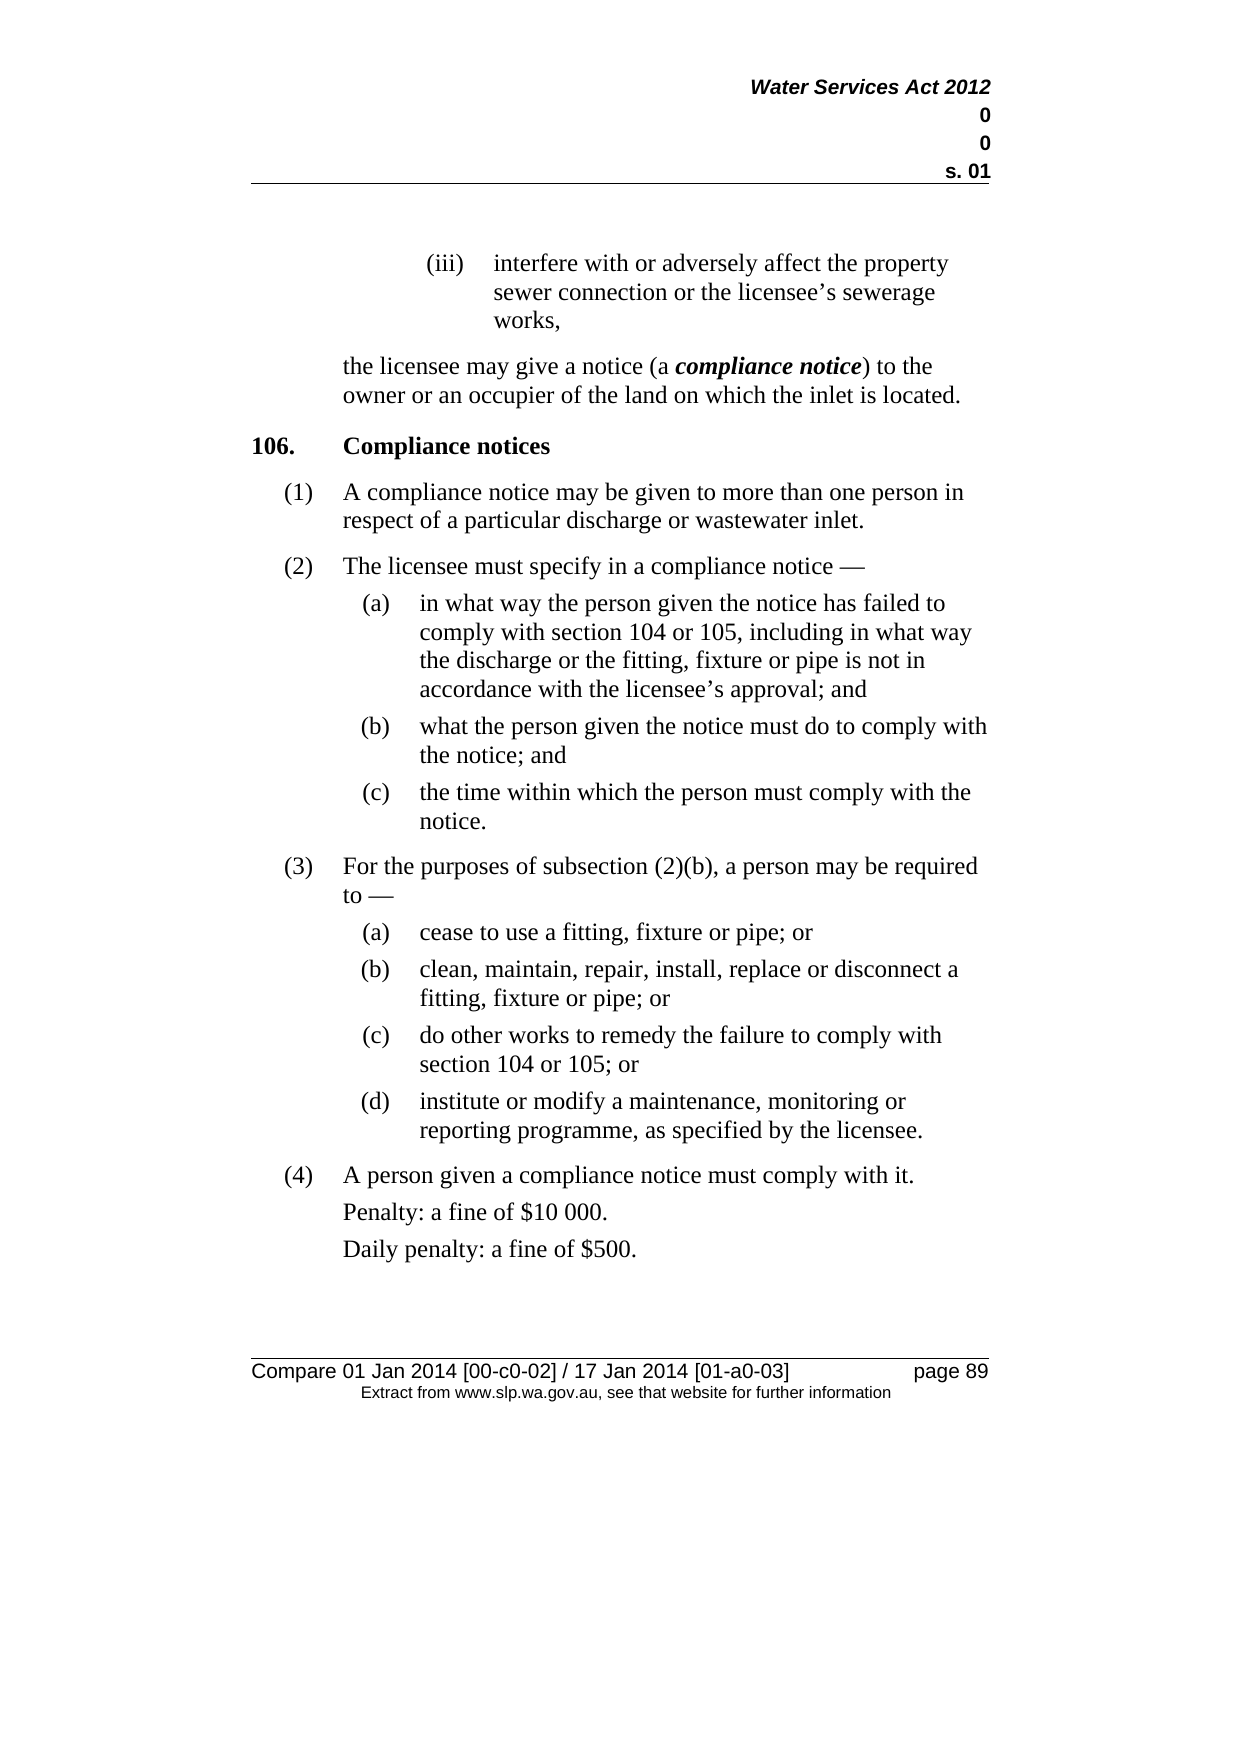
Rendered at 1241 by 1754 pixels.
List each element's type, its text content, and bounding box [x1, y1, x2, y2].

text (a) in what way the person given the notice has failed to comply with section 104 or 105, including in what way the discharge or the fitting, fixture or pipe is not in accordance with the licensee’s approval; and [251, 588, 989, 703]
text (b) what the person given the notice must do to comply with the notice; and [251, 711, 989, 769]
text (c) do other works to remedy the failure to comply with section 104 or 105; or [251, 1020, 989, 1078]
text (iii) interfere with or adversely affect the property sewer connection or the licensee’s sewerage works, [251, 248, 989, 334]
text (3) For the purposes of subsection (2)(b), a person may be required to — [251, 851, 989, 909]
text (b) clean, maintain, repair, install, replace or disconnect a fitting, fixture or pipe; or [251, 954, 989, 1012]
text (a) cease to use a fitting, fixture or pipe; or [251, 917, 989, 946]
subtitle 106. Compliance notices [251, 431, 989, 460]
text (c) the time within which the person must comply with the notice. [251, 777, 989, 835]
text (1) A compliance notice may be given to more than one person in respect of a particular discharge or wastewater inlet. [251, 477, 989, 534]
text Penalty: a fine of $10 000. [251, 1197, 989, 1226]
text (4) A person given a compliance notice must comply with it. [251, 1160, 989, 1189]
text the licensee may give a notice (a compliance notice) to the owner or an occupier of the land on which the inlet is located. [251, 351, 989, 408]
text Daily penalty: a fine of $500. [251, 1234, 989, 1263]
text (d) institute or modify a maintenance, monitoring or reporting programme, as specified by the licensee. [251, 1086, 989, 1143]
text (2) The licensee must specify in a compliance notice — [251, 551, 989, 580]
